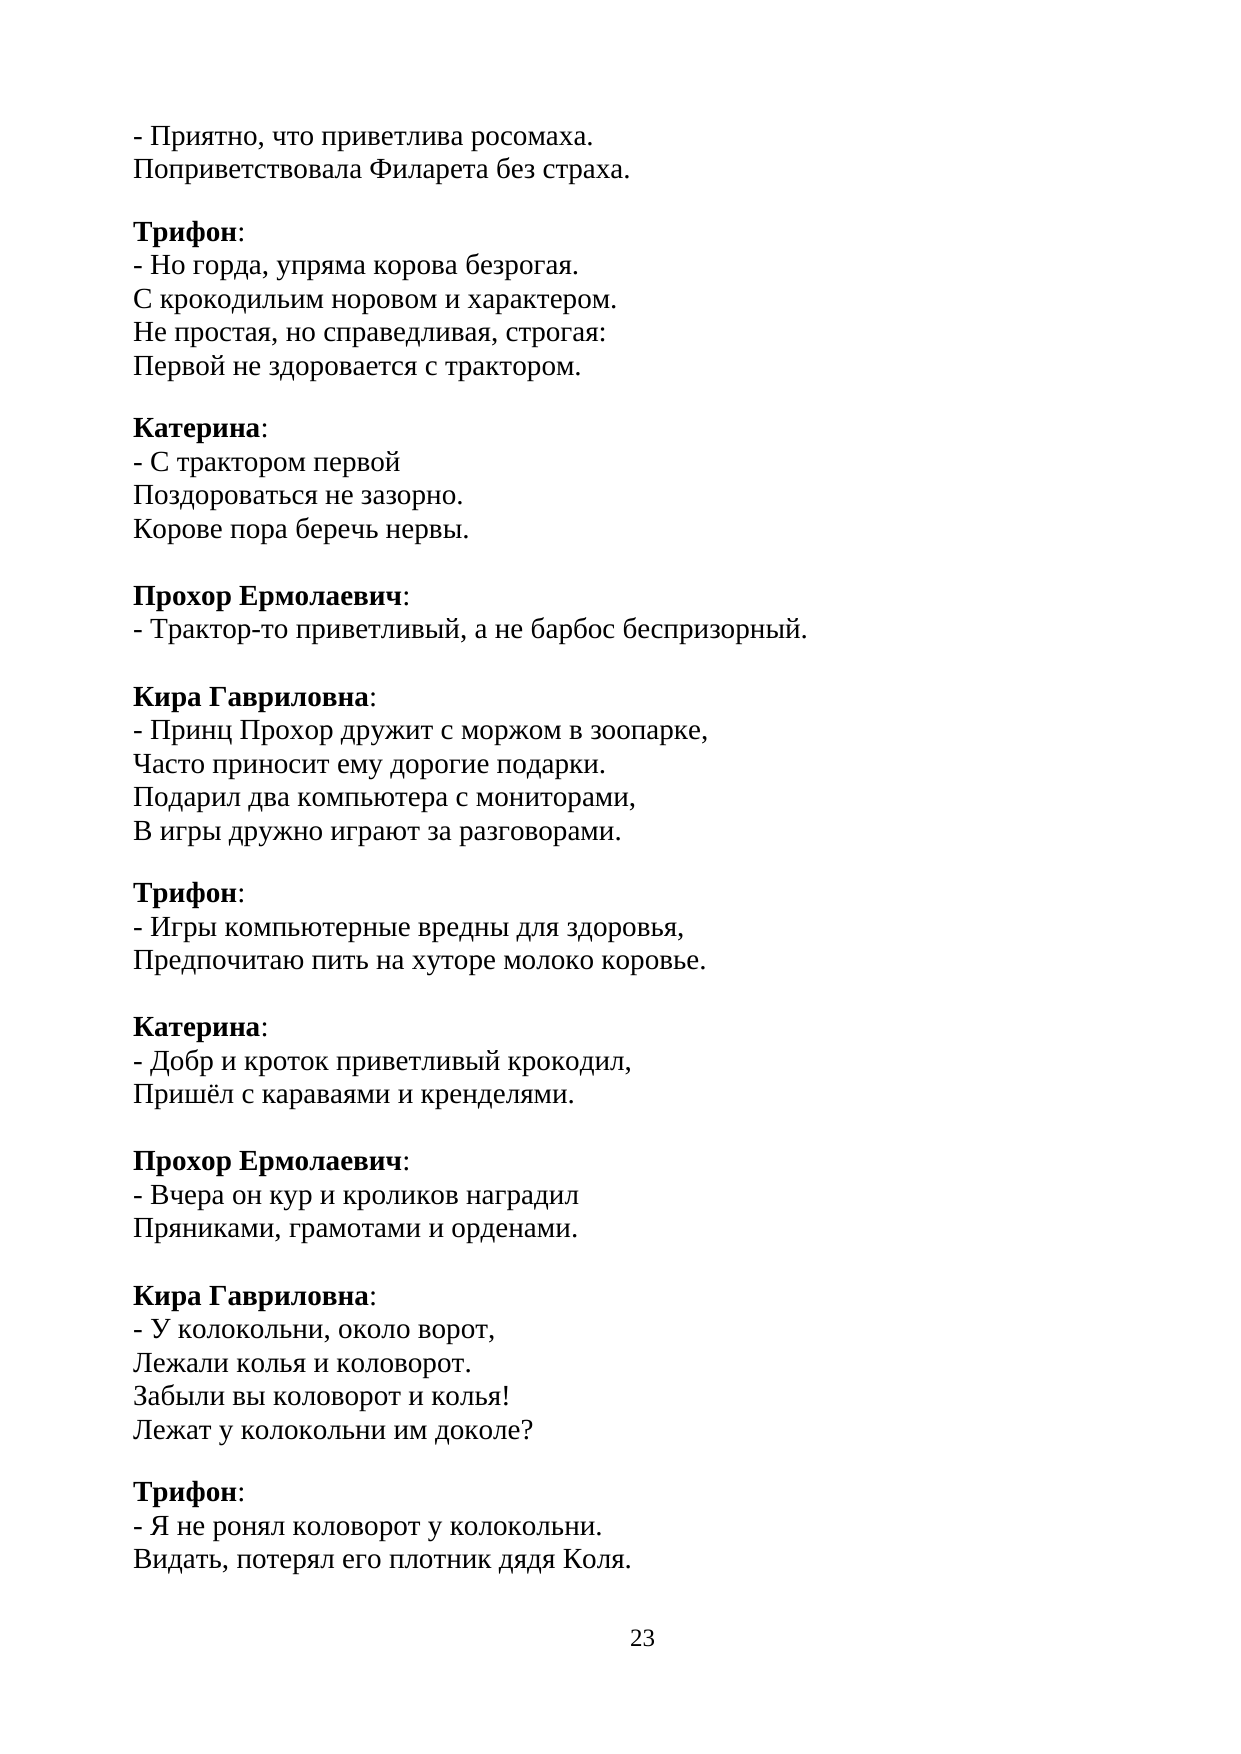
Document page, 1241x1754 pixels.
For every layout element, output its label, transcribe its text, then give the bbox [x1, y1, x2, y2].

text Подарил два компьютера с мониторами, [133, 779, 1152, 813]
text Видать, потерял его плотник дядя Коля. [133, 1541, 1152, 1575]
text Катерина: [133, 1009, 1152, 1043]
text Часто приносит ему дорогие подарки. [133, 746, 1152, 779]
text Трифон: [133, 875, 1152, 909]
text Поприветствовала Филарета без страха. [133, 152, 1152, 185]
text - С трактором первой [133, 444, 1152, 477]
text - Трактор-то приветливый, а не барбос беспризорный. [133, 612, 1152, 645]
text Не простая, но справедливая, строгая: [133, 314, 1152, 348]
text Пряниками, грамотами и орденами. [133, 1211, 1152, 1244]
text Первой не здоровается с трактором. [133, 348, 1152, 382]
text Трифон: [133, 1474, 1152, 1508]
text Трифон: [133, 214, 1152, 247]
text - Добр и кроток приветливый крокодил, [133, 1043, 1152, 1076]
text Поздороваться не зазорно. [133, 477, 1152, 511]
text С крокодильим норовом и характером. [133, 281, 1152, 314]
text - Но горда, упряма корова безрогая. [133, 247, 1152, 281]
text Корове пора беречь нервы. [133, 511, 1152, 544]
text В игры дружно играют за разговорами. [133, 813, 1152, 846]
text Лежат у колокольни им доколе? [133, 1412, 1152, 1445]
text Кира Гавриловна: [133, 1278, 1152, 1311]
text Лежали колья и коловорот. [133, 1345, 1152, 1378]
text Кира Гавриловна: [133, 679, 1152, 712]
text - Вчера он кур и кроликов наградил [133, 1177, 1152, 1211]
text Прохор Ермолаевич: [133, 578, 1152, 612]
text - Приятно, что приветлива росомаха. [133, 118, 1152, 152]
text - Принц Прохор дружит с моржом в зоопарке, [133, 712, 1152, 746]
text - Игры компьютерные вредны для здоровья, [133, 909, 1152, 942]
text Предпочитаю пить на хуторе молоко коровье. [133, 942, 1152, 976]
text Прохор Ермолаевич: [133, 1143, 1152, 1177]
text Пришёл с караваями и кренделями. [133, 1076, 1152, 1110]
text - У колокольни, около ворот, [133, 1311, 1152, 1345]
text Забыли вы коловорот и колья! [133, 1378, 1152, 1412]
text - Я не ронял коловорот у колокольни. [133, 1508, 1152, 1541]
text Катерина: [133, 410, 1152, 444]
